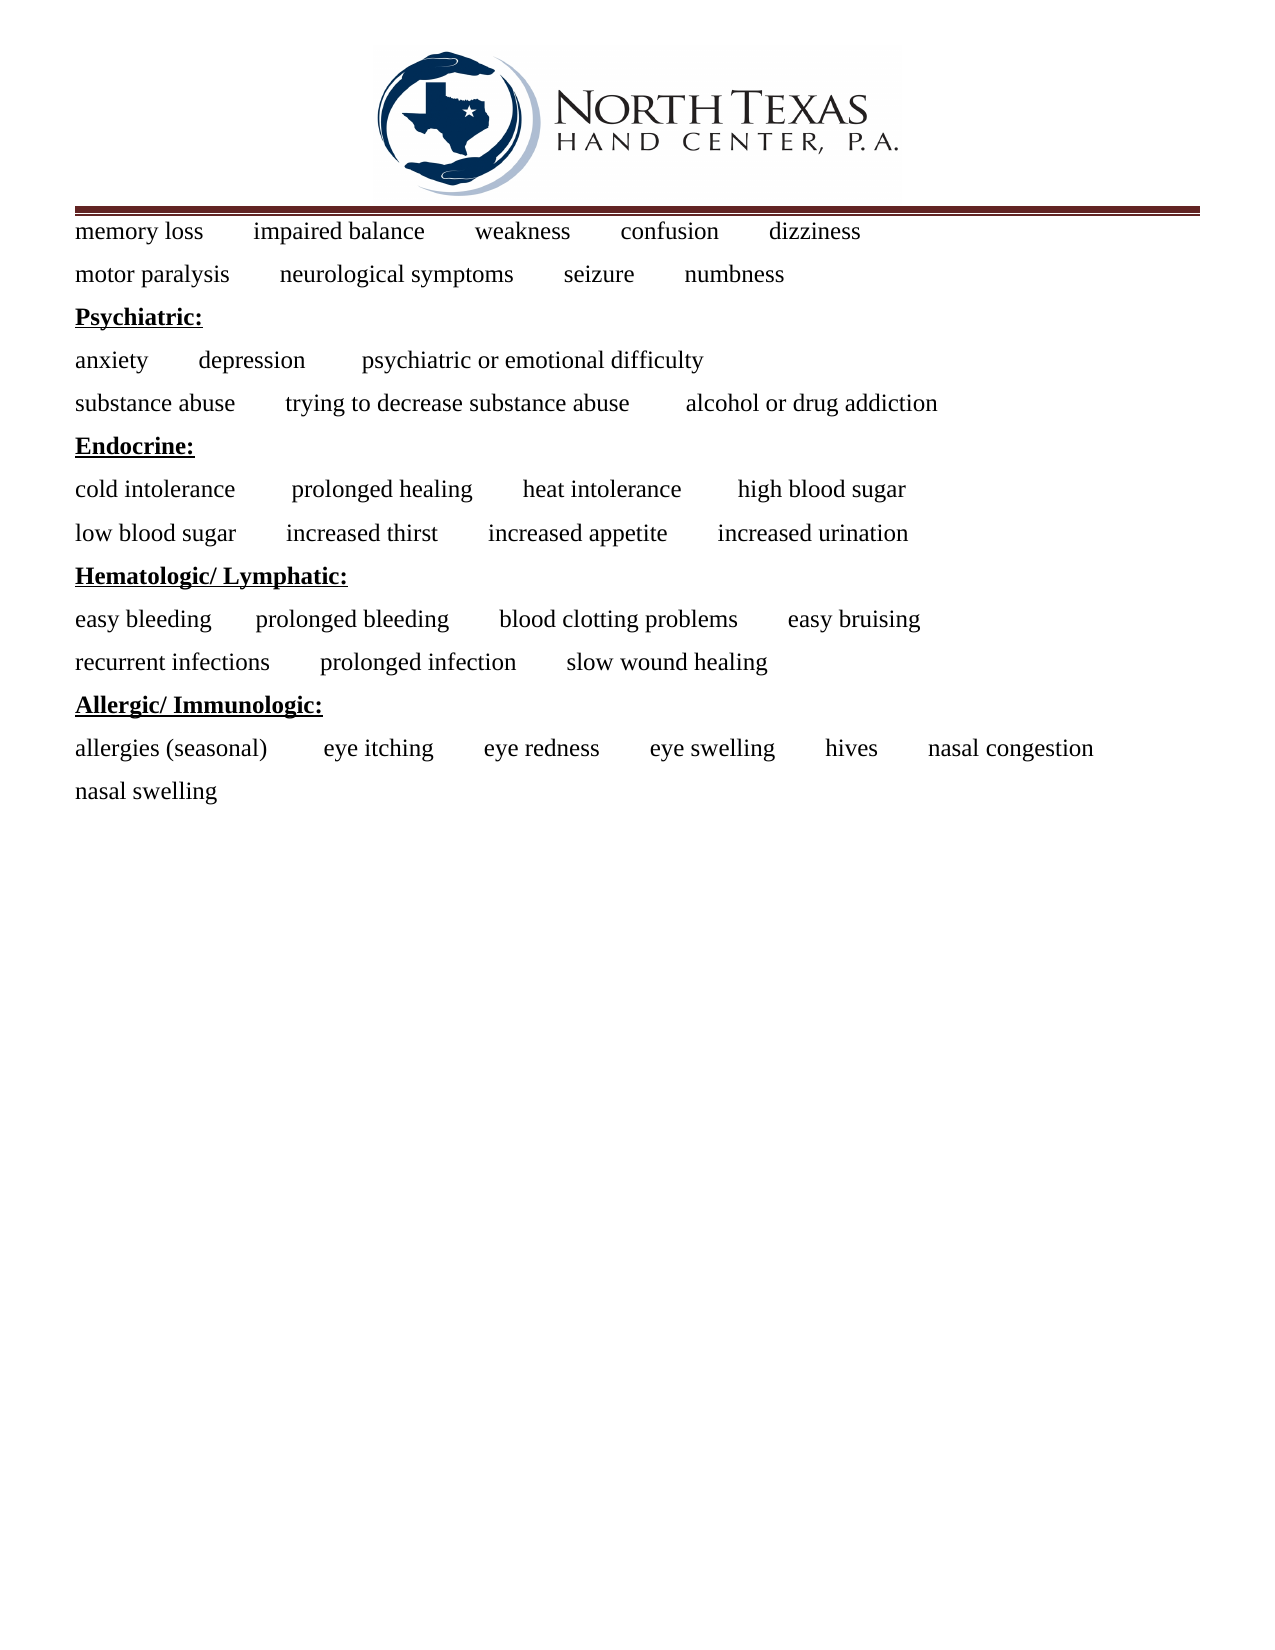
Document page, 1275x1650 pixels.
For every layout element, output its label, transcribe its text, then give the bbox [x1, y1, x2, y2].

text memory loss impaired balance weakness confusion dizziness [75, 216, 1200, 244]
text Endocrine: [75, 431, 1200, 460]
picture [372, 45, 903, 205]
text substance abuse trying to decrease substance abuse alcohol or drug addiction [75, 388, 1200, 417]
text Hematologic/ Lymphatic: [75, 561, 1200, 589]
text motor paralysis neurological symptoms seizure numbness [75, 259, 1200, 288]
text cold intolerance prolonged healing heat intolerance high blood sugar [75, 474, 1200, 503]
text low blood sugar increased thirst increased appetite increased urination [75, 518, 1200, 546]
text anxiety depression psychiatric or emotional difficulty [75, 345, 1200, 374]
text easy bleeding prolonged bleeding blood clotting problems easy bruising [75, 604, 1200, 633]
text recurrent infections prolonged infection slow wound healing [75, 647, 1200, 676]
text Allergic/ Immunologic: [75, 690, 1200, 719]
text nasal swelling [75, 776, 1200, 805]
text allergies (seasonal) eye itching eye redness eye swelling hives nasal congestion [75, 733, 1200, 762]
text Psychiatric: [75, 302, 1200, 331]
